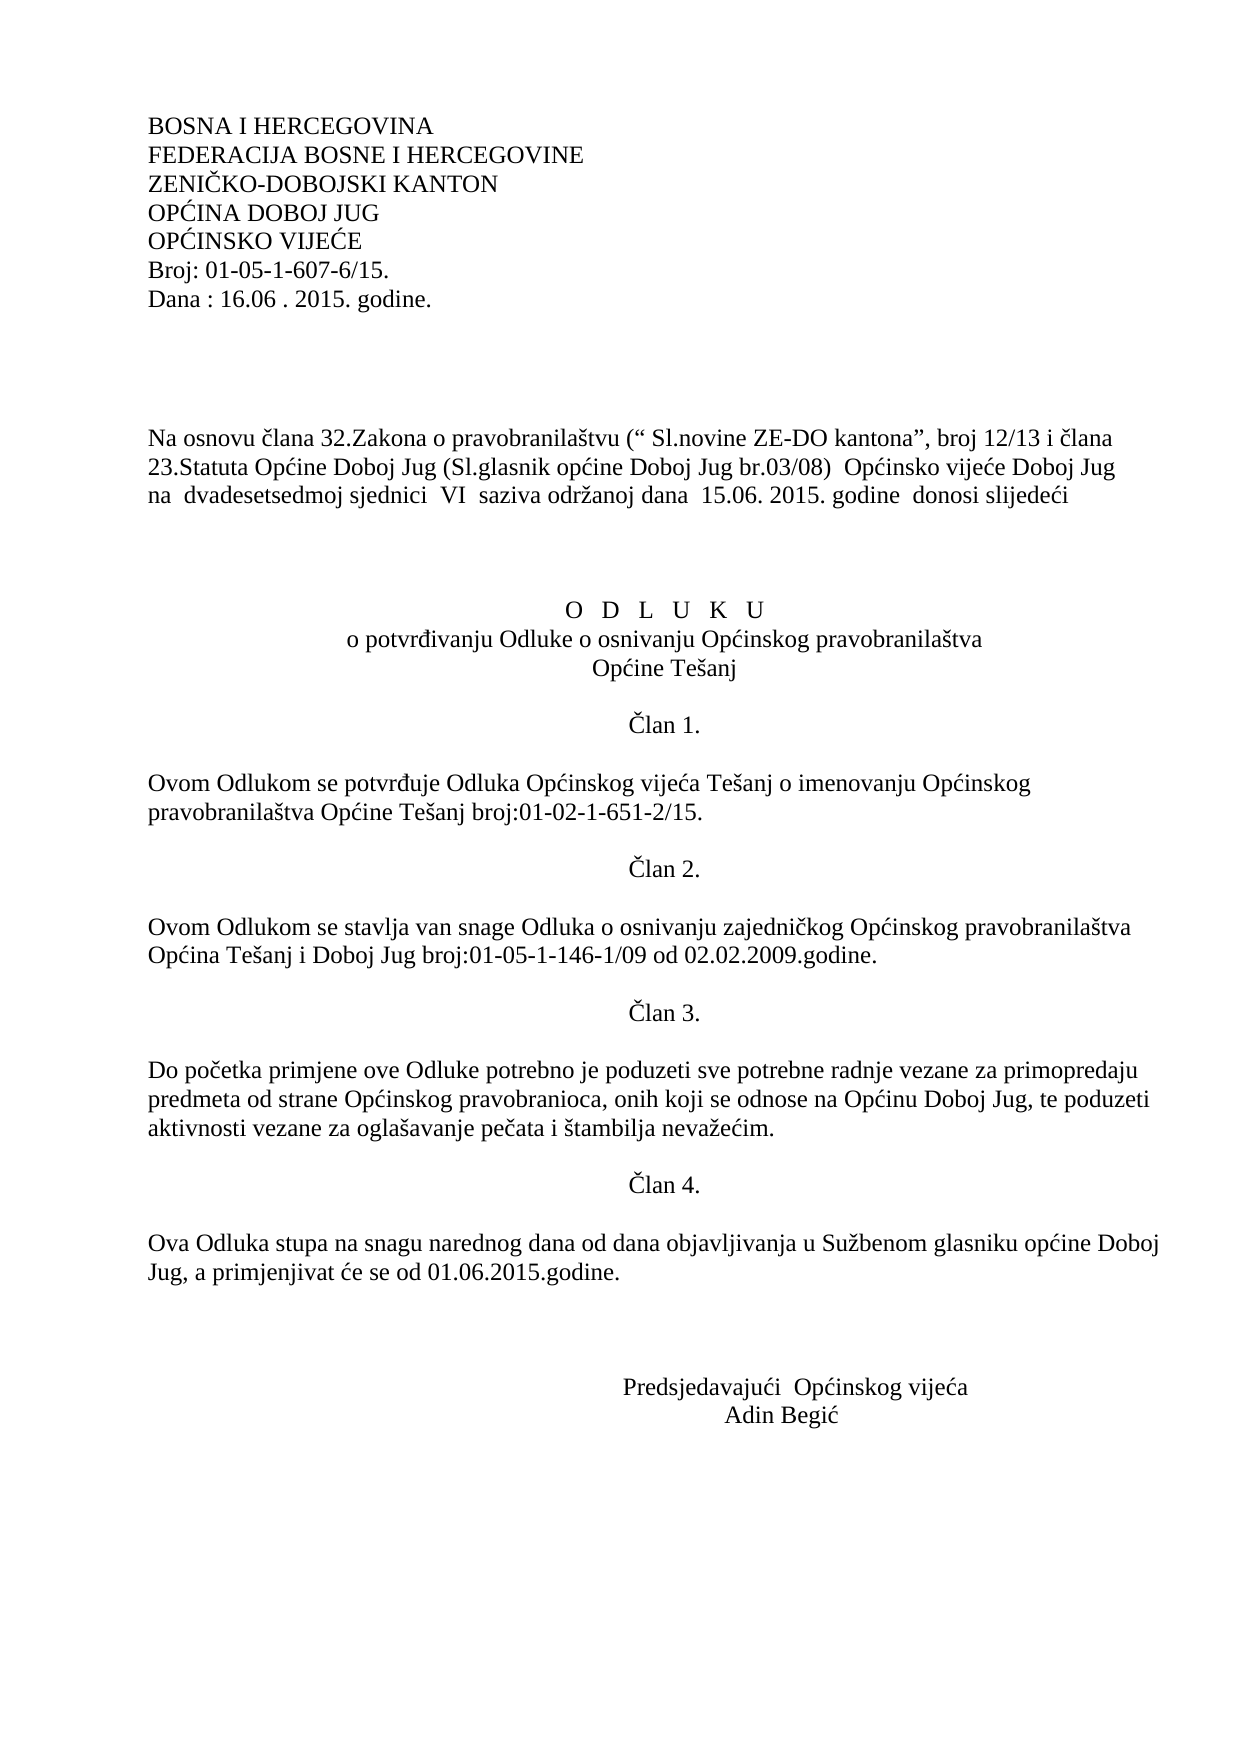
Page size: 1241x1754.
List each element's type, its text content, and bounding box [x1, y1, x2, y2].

text Dana : 16.06 . 2015. godine. [148, 284, 1181, 313]
text o potvrđivanju Odluke o osnivanju Općinskog pravobranilaštva [148, 624, 1181, 653]
text Član 4. [148, 1171, 1181, 1199]
text OPĆINSKO VIJEĆE [148, 226, 1181, 255]
text Predsjedavajući Općinskog vijeća [148, 1372, 1181, 1401]
text Član 1. [148, 711, 1181, 739]
text Broj: 01-05-1-607-6/15. [148, 255, 1181, 284]
subtitle Adin Begić [148, 1401, 1181, 1429]
subtitle BOSNA I HERCEGOVINA [148, 111, 1181, 140]
text Općine Tešanj [148, 653, 1181, 682]
text OPĆINA DOBOJ JUG [148, 198, 1181, 226]
text Član 3. [148, 998, 1181, 1027]
text Ovom Odlukom se potvrđuje Odluka Općinskog vijeća Tešanj o imenovanju Općinskog pravobranilaštva Općine Tešanj broj:01-02-1-651-2/15. [148, 768, 1181, 826]
text Na osnovu člana 32.Zakona o pravobranilaštvu (“ Sl.novine ZE-DO kantona”, broj 12/13 i člana 23.Statuta Općine Doboj Jug (Sl.glasnik općine Doboj Jug br.03/08) Općinsko vijeće Doboj Jug [148, 423, 1181, 481]
text Do početka primjene ove Odluke potrebno je poduzeti sve potrebne radnje vezane za primopredaju predmeta od strane Općinskog pravobranioca, onih koji se odnose na Općinu Doboj Jug, te poduzeti aktivnosti vezane za oglašavanje pečata i štambilja nevažećim. [148, 1056, 1181, 1142]
text FEDERACIJA BOSNE I HERCEGOVINE [148, 140, 1181, 169]
text Ovom Odlukom se stavlja van snage Odluka o osnivanju zajedničkog Općinskog pravobranilaštva Općina Tešanj i Doboj Jug broj:01-05-1-146-1/09 od 02.02.2009.godine. [148, 912, 1181, 969]
text na dvadesetsedmoj sjednici VI saziva održanoj dana 15.06. 2015. godine donosi slijedeći [148, 481, 1181, 509]
text ZENIČKO-DOBOJSKI KANTON [148, 169, 1181, 198]
text O D L U K U [148, 596, 1181, 624]
text Član 2. [148, 854, 1181, 883]
text Ova Odluka stupa na snagu narednog dana od dana objavljivanja u Sužbenom glasniku općine Doboj Jug, a primjenjivat će se od 01.06.2015.godine. [148, 1228, 1181, 1286]
